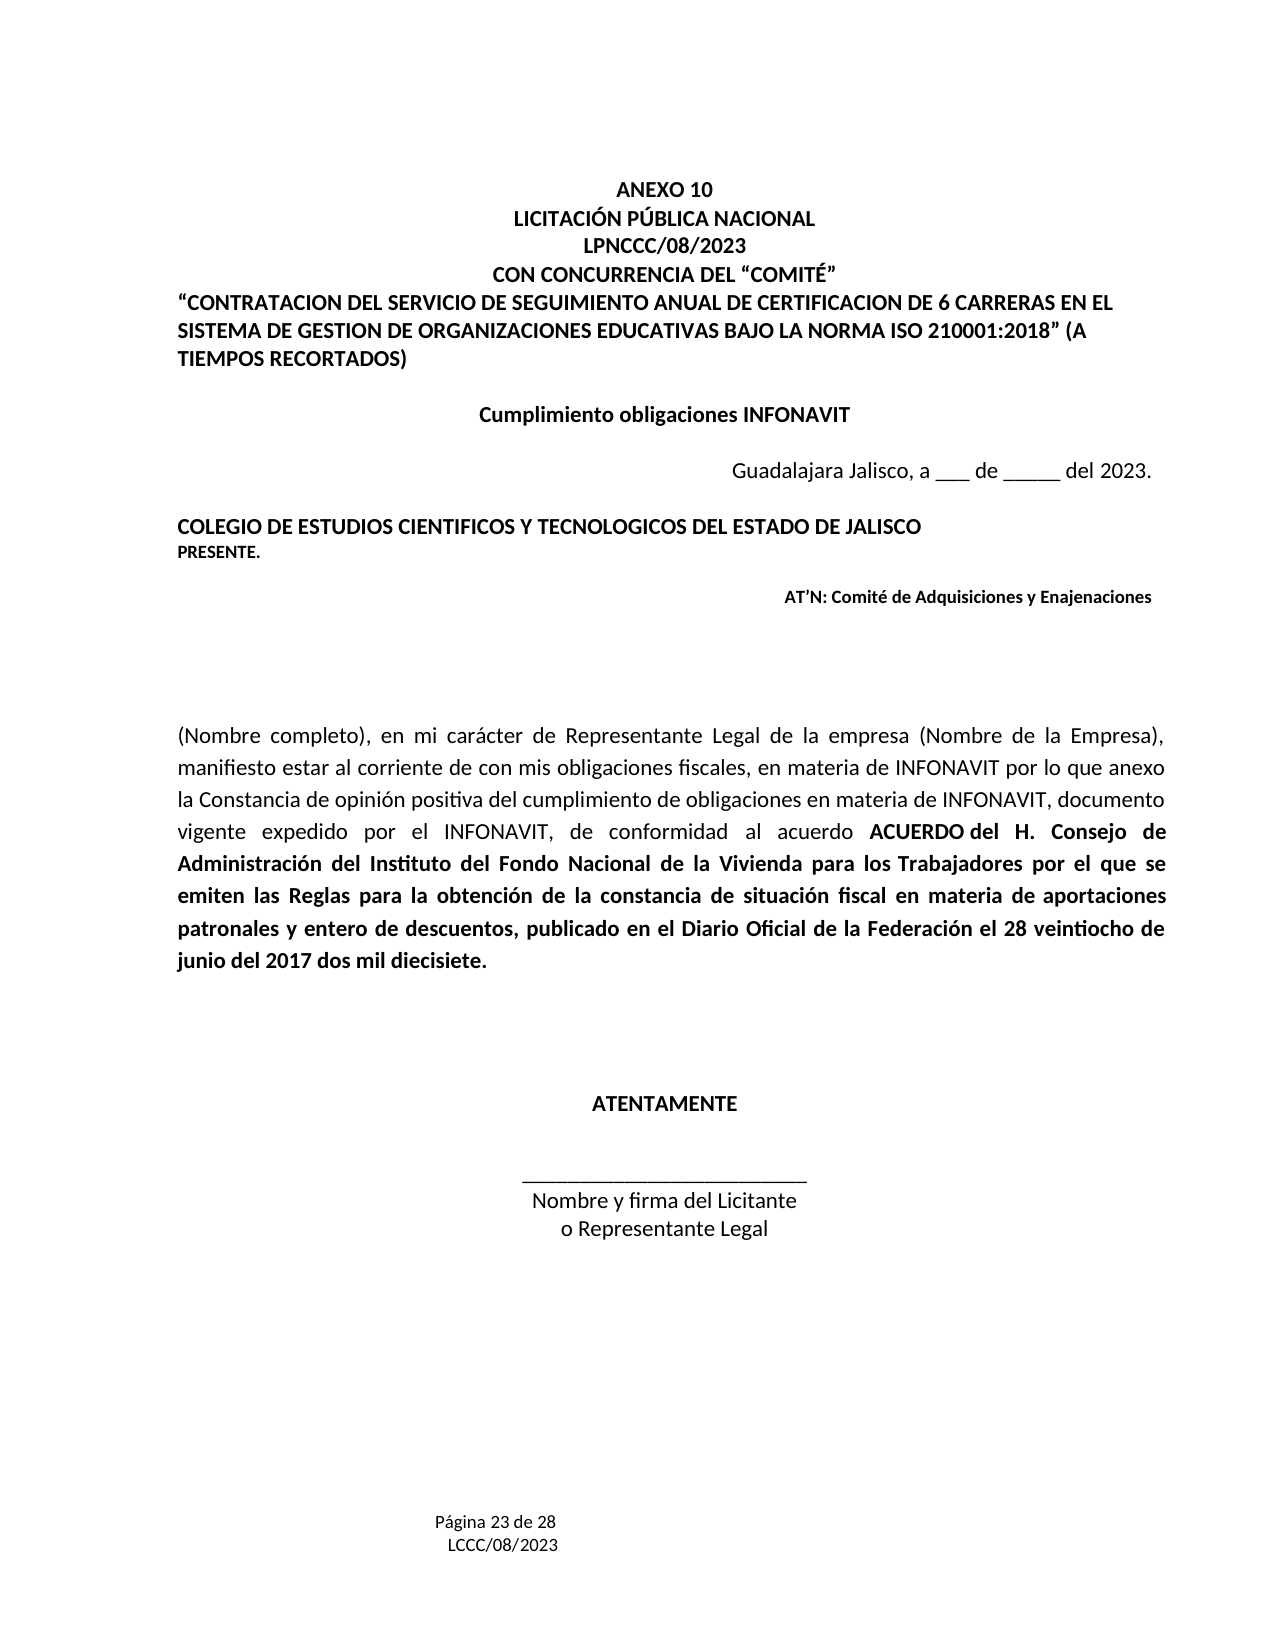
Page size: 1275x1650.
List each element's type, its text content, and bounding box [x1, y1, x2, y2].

text o Representante Legal [177, 1214, 1152, 1242]
text ATENTAMENTE [177, 1089, 1152, 1117]
text COLEGIO DE ESTUDIOS CIENTIFICOS Y TECNOLOGICOS DEL ESTADO DE JALISCO [177, 512, 1152, 540]
text “CONTRATACION DEL SERVICIO DE SEGUIMIENTO ANUAL DE CERTIFICACION DE 6 CARRERAS EN EL SISTEMA DE GESTION DE ORGANIZACIONES EDUCATIVAS BAJO LA NORMA ISO 210001:2018” (A TIEMPOS RECORTADOS) [177, 288, 1167, 372]
text Cumplimiento obligaciones INFONAVIT [177, 400, 1152, 428]
text (Nombre completo), en mi carácter de Representante Legal de la empresa (Nombre de la Empresa), manifiesto estar al corriente de con mis obligaciones fiscales, en materia de INFONAVIT por lo que anexo la Constancia de opinión positiva del cumplimiento de obligaciones en materia de INFONAVIT, documento vigente expedido por el INFONAVIT, de conformidad al acuerdo ACUERDO del H. Consejo de Administración del Instituto del Fondo Nacional de la Vivienda para los Trabajadores por el que se emiten las Reglas para la obtención de la constancia de situación fiscal en materia de aportaciones patronales y entero de descuentos, publicado en el Diario Oficial de la Federación el 28 veintiocho de junio del 2017 dos mil diecisiete. [177, 721, 1167, 974]
text _________________________ [177, 1158, 1152, 1186]
text PRESENTE. [177, 540, 1152, 563]
text AT’N: Comité de Adquisiciones y Enajenaciones [177, 586, 1152, 609]
text Nombre y firma del Licitante [177, 1186, 1152, 1214]
text ANEXO 10 [177, 176, 1152, 204]
text LPNCCC/08/2023 [177, 232, 1152, 260]
text Guadalajara Jalisco, a ___ de _____ del 2023. [177, 456, 1152, 484]
text LICITACIÓN PÚBLICA NACIONAL [177, 204, 1152, 232]
text CON CONCURRENCIA DEL “COMITÉ” [177, 260, 1152, 288]
